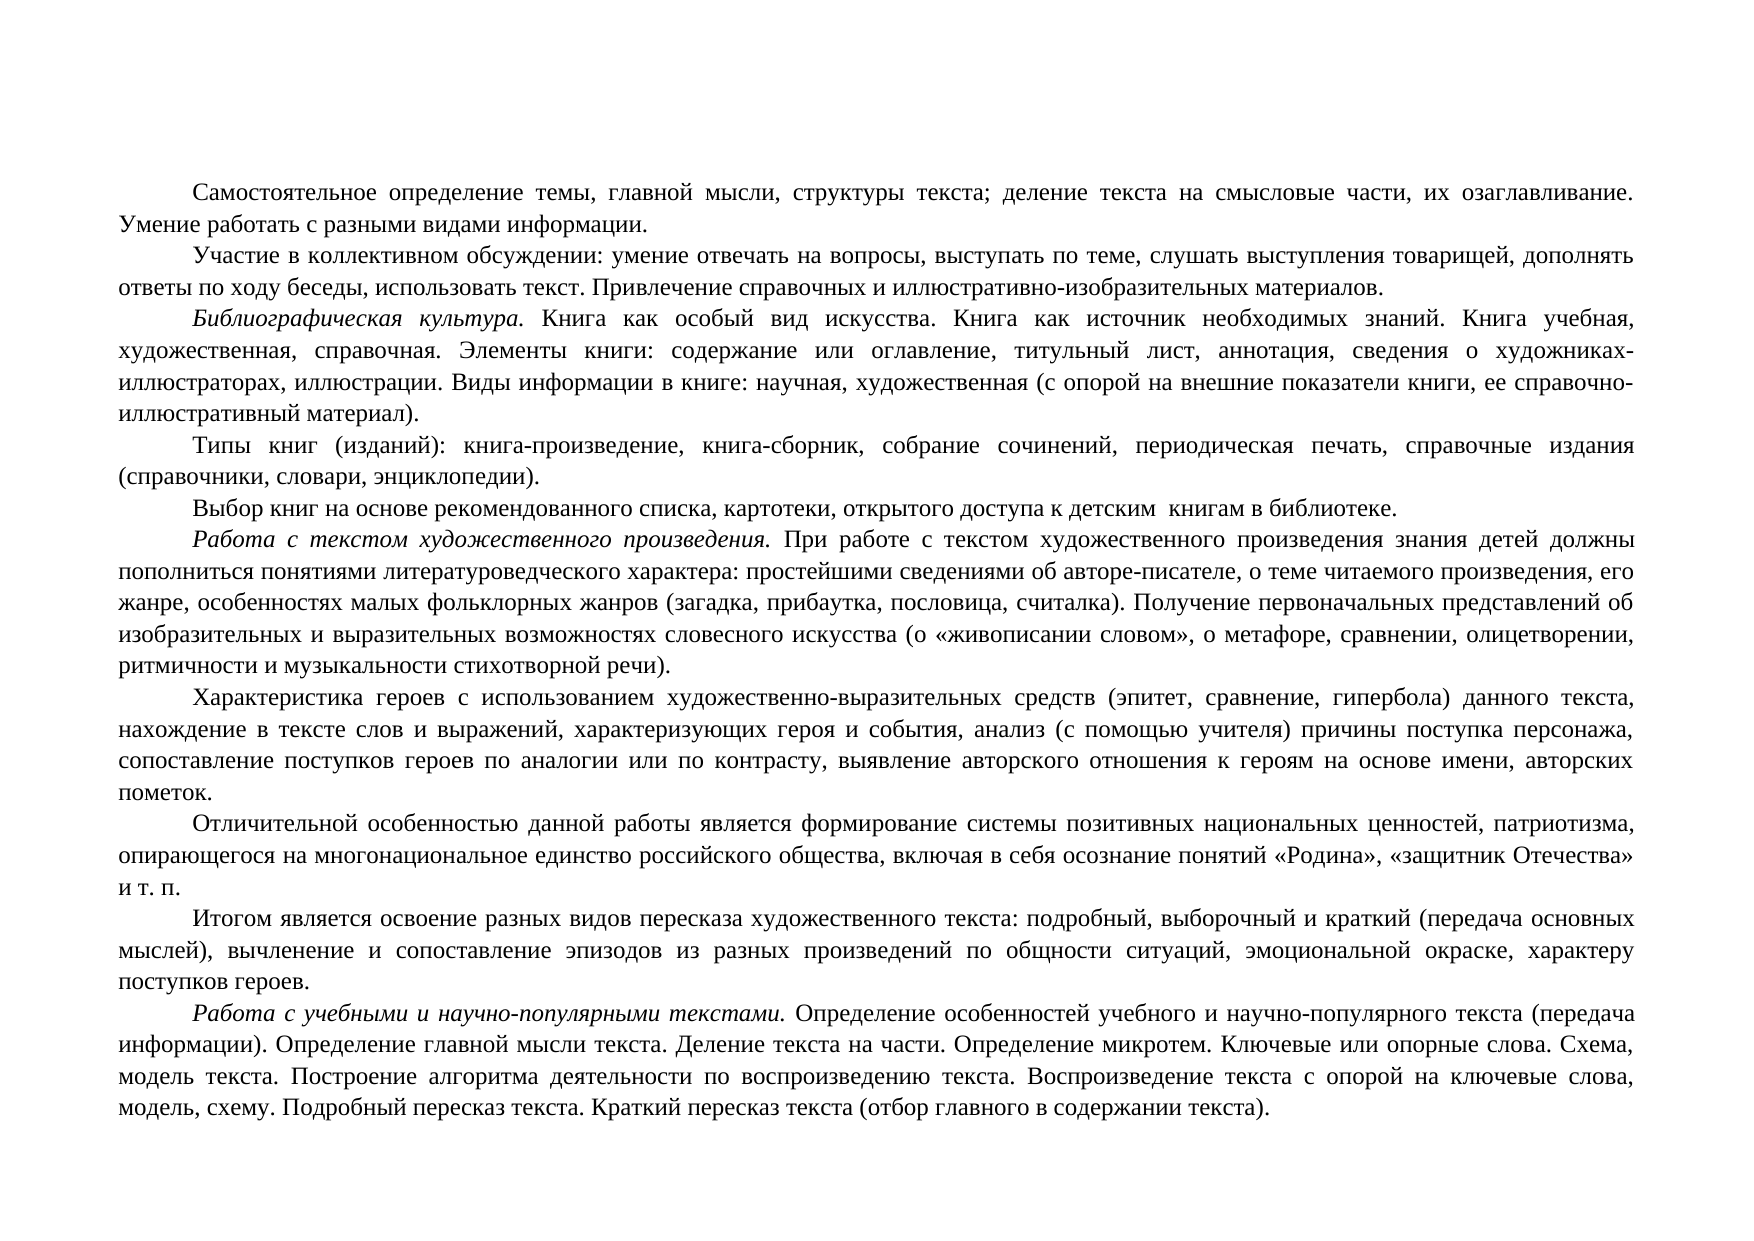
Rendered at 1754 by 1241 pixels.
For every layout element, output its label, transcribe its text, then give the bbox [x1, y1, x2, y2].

text Итогом является освоение разных видов пересказа художественного текста: подробный, выборочный и краткий (передача основных мыслей), вычленение и сопоставление эпизодов из разных произведений по общности ситуаций, эмоциональной окраске, характеру поступков героев. [118, 903, 1636, 995]
text Работа с учебными и научно-популярными текстами. Определение особенностей учебного и научно-популярного текста (передача информации). Определение главной мысли текста. Деление текста на части. Определение микротем. Ключевые или опорные слова. Схема, модель текста. Построение алгоритма деятельности по воспроизведению текста. Воспроизведение текста с опорой на ключевые слова, модель, схему. Подробный пересказ текста. Краткий пересказ текста (отбор главного в содержании текста). [118, 998, 1636, 1121]
text Характеристика героев с использованием художественно-выразительных средств (эпитет, сравнение, гипербола) данного текста, нахождение в тексте слов и выражений, характеризующих героя и события, анализ (с помощью учителя) причины поступка персонажа, сопоставление поступков героев по аналогии или по контрасту, выявление авторского отношения к героям на основе имени, авторских пометок. [118, 682, 1636, 806]
text Самостоятельное определение темы, главной мысли, структуры текста; деление текста на смысловые части, их озаглавливание. Умение работать с разными видами информации. [118, 177, 1636, 237]
text Типы книг (изданий): книга-произведение, книга-сборник, собрание сочинений, периодическая печать, справочные издания (справочники, словари, энциклопедии). [118, 430, 1636, 490]
text Работа с текстом художественного произведения. При работе с текстом художественного произведения знания детей должны пополниться понятиями литературоведческого характера: простейшими сведениями об авторе-писателе, о теме читаемого произведения, его жанре, особенностях малых фольклорных жанров (загадка, прибаутка, пословица, считалка). Получение первоначальных представлений об изобразительных и выразительных возможностях словесного искусства (о «живописании словом», о метафоре, сравнении, олицетворении, ритмичности и музыкальности стихотворной речи). [118, 524, 1636, 679]
text Участие в коллективном обсуждении: умение отвечать на вопросы, выступать по теме, слушать выступления товарищей, дополнять ответы по ходу беседы, использовать текст. Привлечение справочных и иллюстративно-изобразительных материалов. [118, 240, 1636, 301]
text Отличительной особенностью данной работы является формирование системы позитивных национальных ценностей, патриотизма, опирающегося на многонациональное единство российского общества, включая в себя осознание понятий «Родина», «защитник Отечества» и т. п. [118, 808, 1636, 900]
text Библиографическая культура. Книга как особый вид искусства. Книга как источник необходимых знаний. Книга учебная, художественная, справочная. Элементы книги: содержание или оглавление, титульный лист, аннотация, сведения о художниках-иллюстраторах, иллюстрации. Виды информации в книге: научная, художественная (с опорой на внешние показатели книги, ее справочно-иллюстративный материал). [118, 303, 1636, 427]
text Выбор книг на основе рекомендованного списка, картотеки, открытого доступа к детским книгам в библиотеке. [118, 493, 1636, 522]
